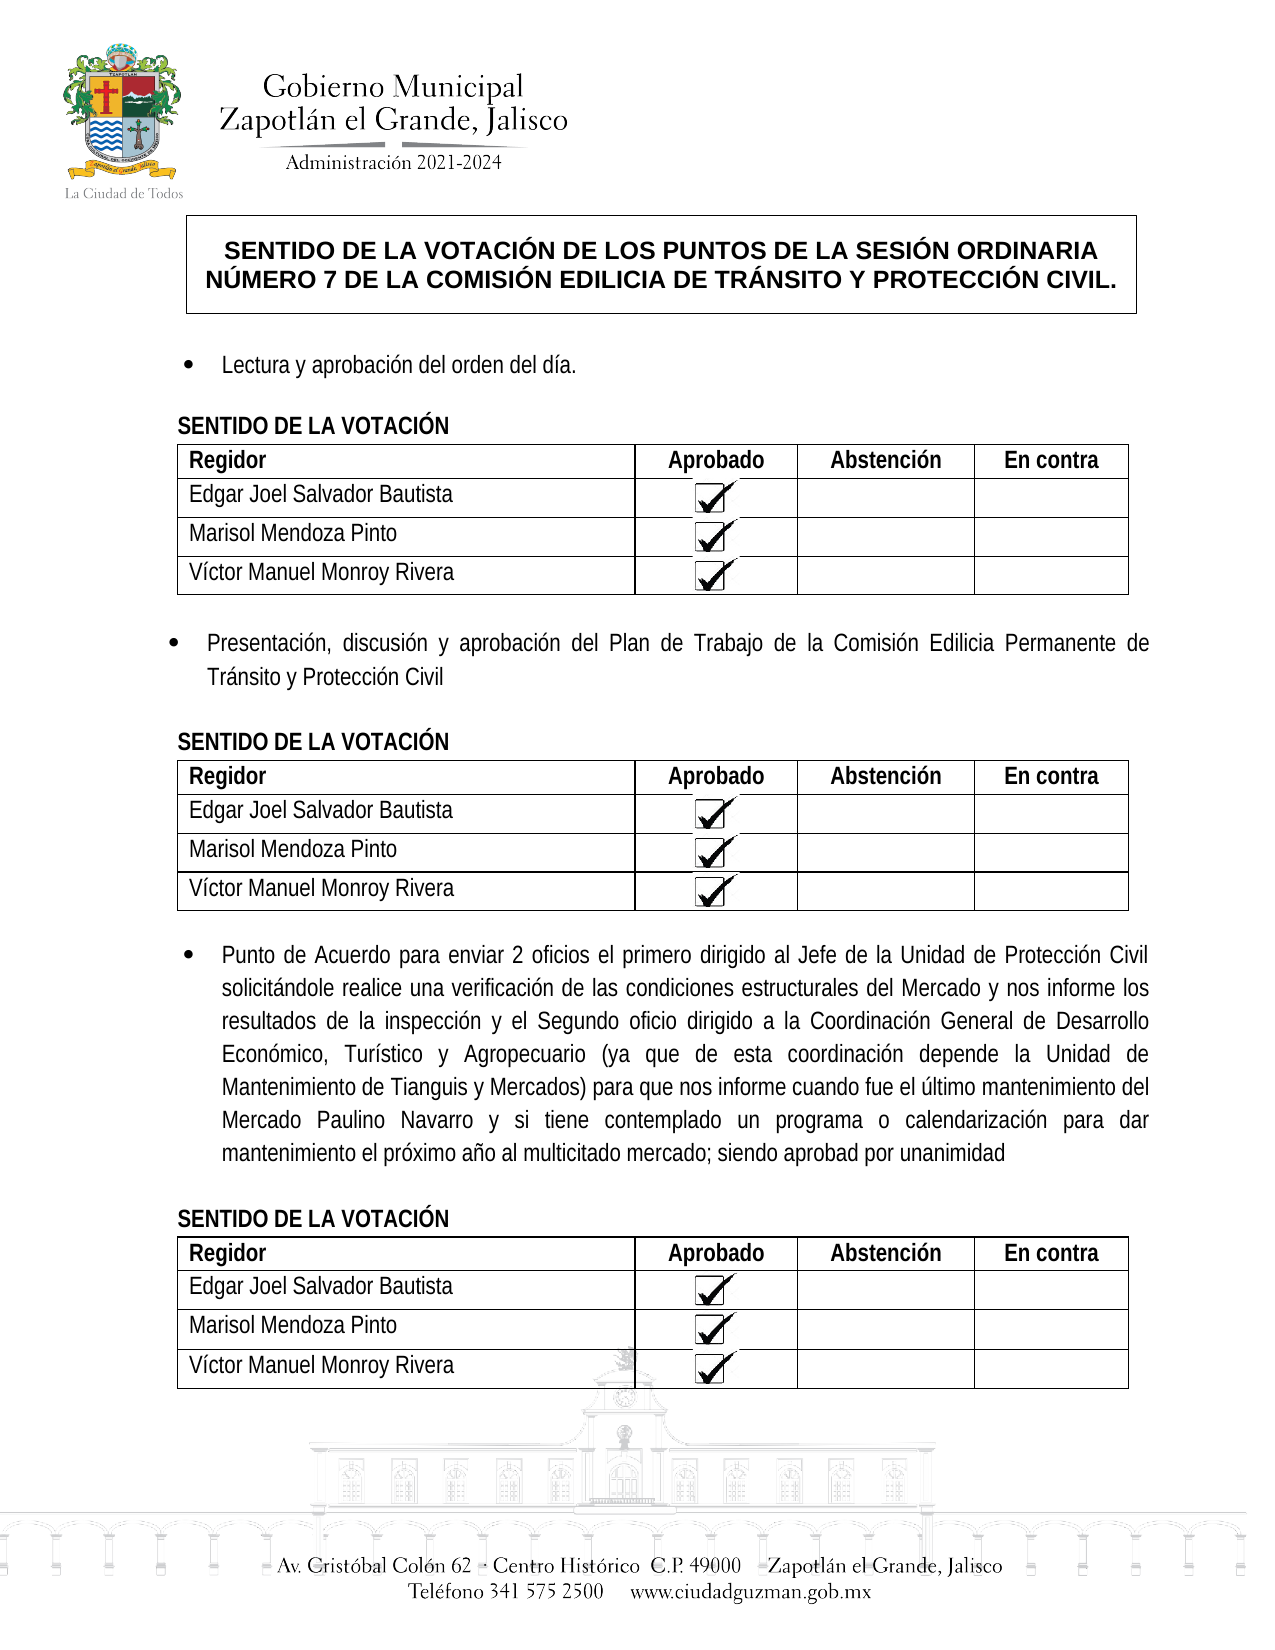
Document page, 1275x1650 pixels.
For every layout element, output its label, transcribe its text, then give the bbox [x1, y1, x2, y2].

table_cell [798, 873, 974, 910]
table_cell Edgar Joel Salvador Bautista [178, 1271, 634, 1309]
table_cell [798, 1271, 974, 1309]
table_cell [636, 479, 797, 517]
table_header Abstención [798, 761, 974, 794]
table_cell [636, 518, 797, 556]
table_cell Edgar Joel Salvador Bautista [178, 479, 634, 517]
table_cell [636, 795, 797, 833]
table_cell [975, 1350, 1128, 1388]
table_cell [975, 1271, 1128, 1309]
table_cell Víctor Manuel Monroy Rivera [178, 557, 634, 594]
table_header Regidor [178, 1238, 634, 1270]
text SENTIDO DE LA VOTACIÓN [177, 411, 1152, 440]
table_cell [798, 1350, 974, 1388]
table_cell Marisol Mendoza Pinto [178, 834, 634, 871]
table_cell [975, 1310, 1128, 1348]
picture [0, 0, 1260, 1647]
table_cell Edgar Joel Salvador Bautista [178, 795, 634, 833]
table_header Regidor [178, 761, 634, 794]
table_cell [636, 1350, 797, 1388]
table_cell [636, 557, 797, 594]
table_cell [975, 873, 1128, 910]
table_header Abstención [798, 445, 974, 478]
table_header En contra [975, 1238, 1128, 1270]
table_cell [636, 1271, 797, 1309]
list Lectura y aprobación del orden del día. [184, 349, 1152, 378]
table_cell [975, 479, 1128, 517]
table_cell Marisol Mendoza Pinto [178, 518, 634, 556]
table_cell [636, 1310, 797, 1348]
table_cell [798, 1310, 974, 1348]
table_cell [636, 873, 797, 910]
table_cell [798, 834, 974, 871]
table_header En contra [975, 445, 1128, 478]
table_header Aprobado [636, 445, 797, 478]
text SENTIDO DE LA VOTACIÓN [177, 727, 1152, 756]
table_cell [975, 518, 1128, 556]
table_cell [798, 479, 974, 517]
table_cell [975, 795, 1128, 833]
table_header Regidor [178, 445, 634, 478]
table_cell Víctor Manuel Monroy Rivera [178, 873, 634, 910]
list Punto de Acuerdo para enviar 2 oficios el primero dirigido al Jefe de la Unidad de Protección Civil solicitándole realice una verificación de las condiciones estructurales del Mercado y nos informe los resultados de la inspección y el Segundo oficio dirigido a la Coordinación General de Desarrollo Económico, Turístico y Agropecuario (ya que de esta coordinación depende la Unidad de Mantenimiento de Tianguis y Mercados) para que nos informe cuando fue el último mantenimiento del Mercado Paulino Navarro y si tiene contemplado un programa o calendarización para dar mantenimiento el próximo año al multicitado mercado; siendo aprobad por unanimidad [184, 940, 1152, 1166]
table_header Aprobado [636, 761, 797, 794]
list Presentación, discusión y aprobación del Plan de Trabajo de la Comisión Edilicia Permanente de Tránsito y Protección Civil [169, 628, 1152, 690]
table_cell [636, 834, 797, 871]
table_cell [798, 795, 974, 833]
table_header Aprobado [636, 1238, 797, 1270]
table_cell [975, 557, 1128, 594]
table_header En contra [975, 761, 1128, 794]
text SENTIDO DE LA VOTACIÓN [177, 1203, 1152, 1232]
table_cell [798, 518, 974, 556]
table_header Abstención [798, 1238, 974, 1270]
table_cell [975, 834, 1128, 871]
table_cell [798, 557, 974, 594]
table_cell Víctor Manuel Monroy Rivera [178, 1350, 634, 1388]
table_cell Marisol Mendoza Pinto [178, 1310, 634, 1348]
